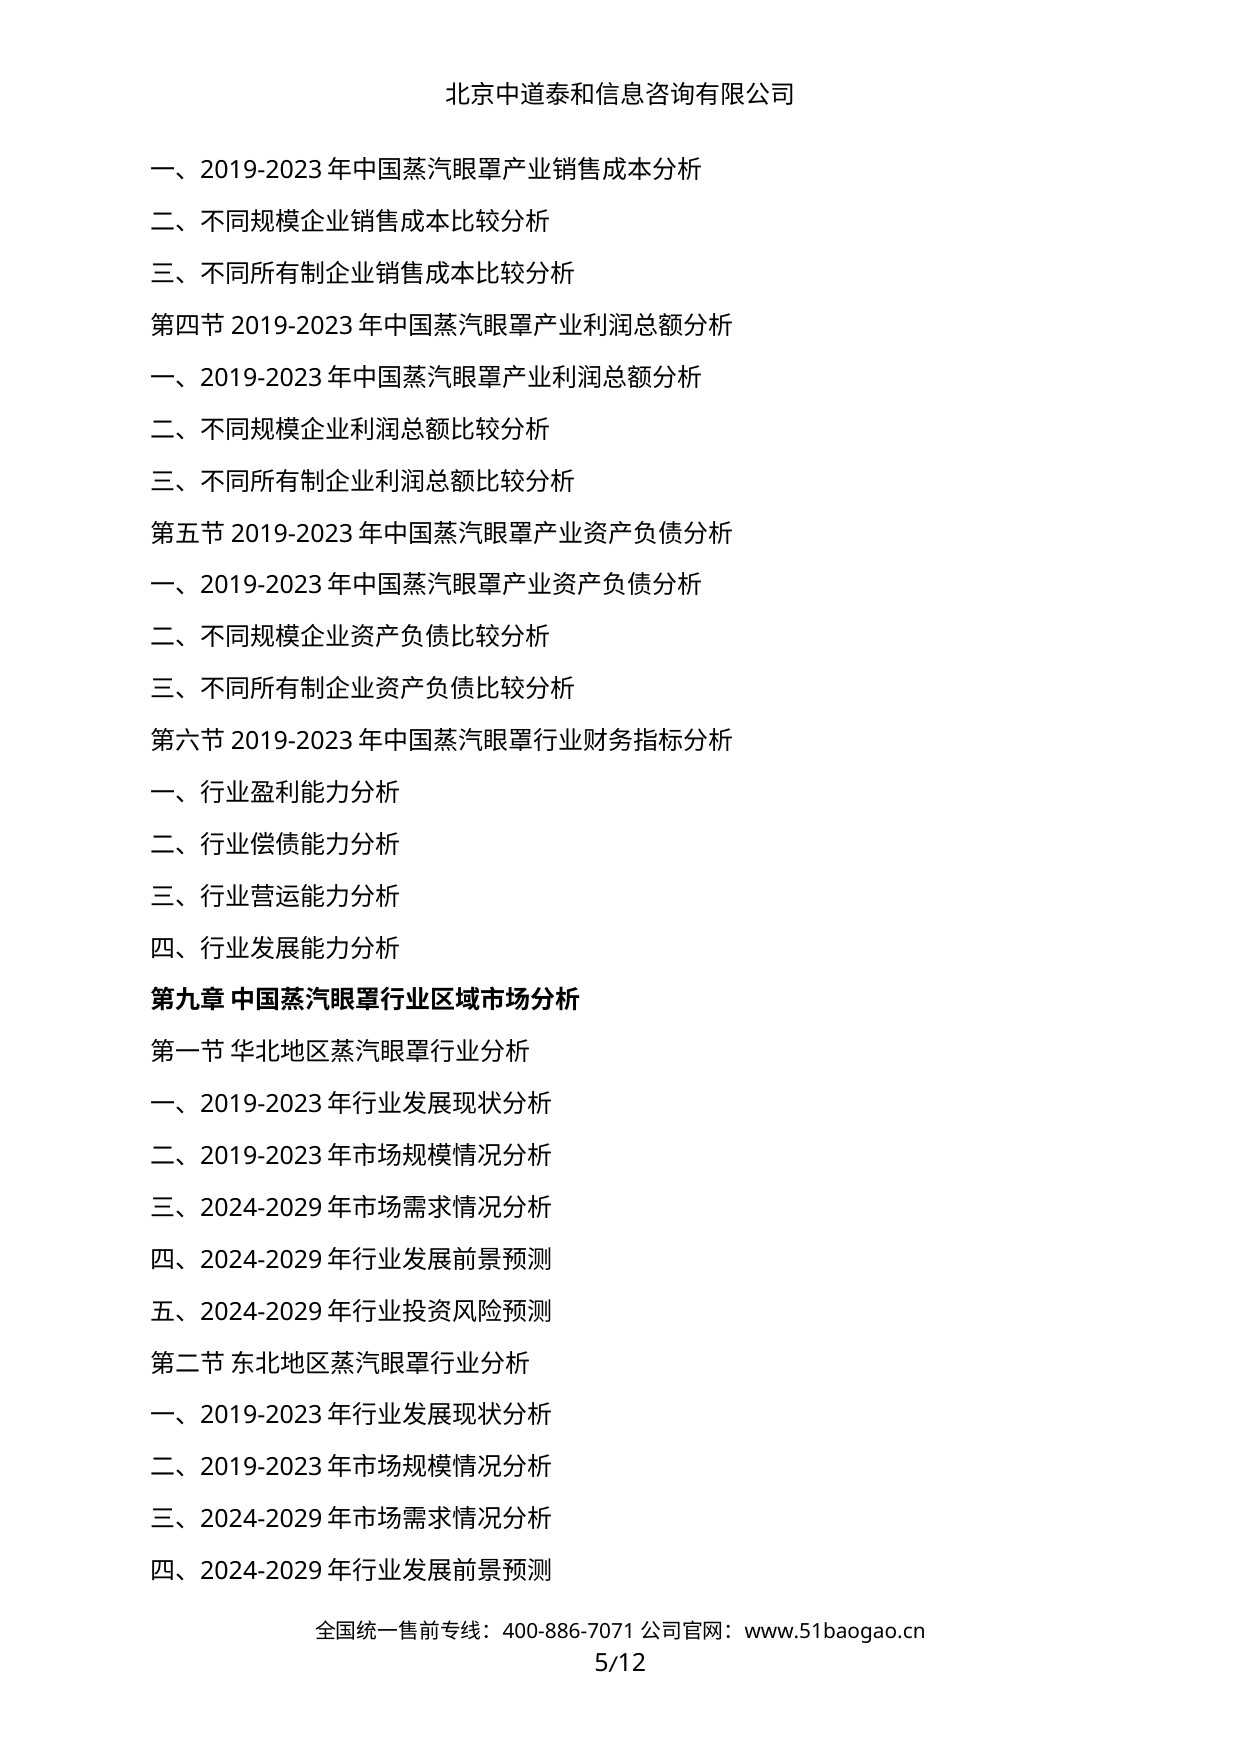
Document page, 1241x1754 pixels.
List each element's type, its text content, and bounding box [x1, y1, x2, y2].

text 三、不同所有制企业利润总额比较分析 [150, 461, 1090, 497]
text 四、行业发展能力分析 [150, 928, 1090, 964]
text 一、行业盈利能力分析 [150, 772, 1090, 809]
text 四、2024-2029年行业发展前景预测 [150, 1551, 1090, 1587]
text 四、2024-2029年行业发展前景预测 [150, 1239, 1090, 1276]
text 一、2019-2023年中国蒸汽眼罩产业销售成本分析 [150, 150, 1090, 186]
text 一、2019-2023年中国蒸汽眼罩产业利润总额分析 [150, 357, 1090, 394]
text 二、不同规模企业销售成本比较分析 [150, 202, 1090, 238]
text 第一节 华北地区蒸汽眼罩行业分析 [150, 1032, 1090, 1068]
text 第二节 东北地区蒸汽眼罩行业分析 [150, 1343, 1090, 1379]
text 二、2019-2023年市场规模情况分析 [150, 1136, 1090, 1172]
text 三、2024-2029年市场需求情况分析 [150, 1187, 1090, 1224]
text 一、2019-2023年行业发展现状分析 [150, 1084, 1090, 1120]
text 五、2024-2029年行业投资风险预测 [150, 1291, 1090, 1327]
text 二、不同规模企业资产负债比较分析 [150, 617, 1090, 653]
text 三、2024-2029年市场需求情况分析 [150, 1499, 1090, 1535]
text 二、不同规模企业利润总额比较分析 [150, 409, 1090, 446]
text 三、不同所有制企业资产负债比较分析 [150, 669, 1090, 705]
text 三、行业营运能力分析 [150, 876, 1090, 912]
text 二、行业偿债能力分析 [150, 824, 1090, 861]
text 第六节 2019-2023年中国蒸汽眼罩行业财务指标分析 [150, 721, 1090, 757]
text 一、2019-2023年行业发展现状分析 [150, 1395, 1090, 1431]
text 第四节 2019-2023年中国蒸汽眼罩产业利润总额分析 [150, 306, 1090, 342]
text 一、2019-2023年中国蒸汽眼罩产业资产负债分析 [150, 565, 1090, 601]
text 三、不同所有制企业销售成本比较分析 [150, 254, 1090, 290]
text 第九章 中国蒸汽眼罩行业区域市场分析 [150, 980, 1090, 1016]
text 二、2019-2023年市场规模情况分析 [150, 1447, 1090, 1483]
text 第五节 2019-2023年中国蒸汽眼罩产业资产负债分析 [150, 513, 1090, 549]
